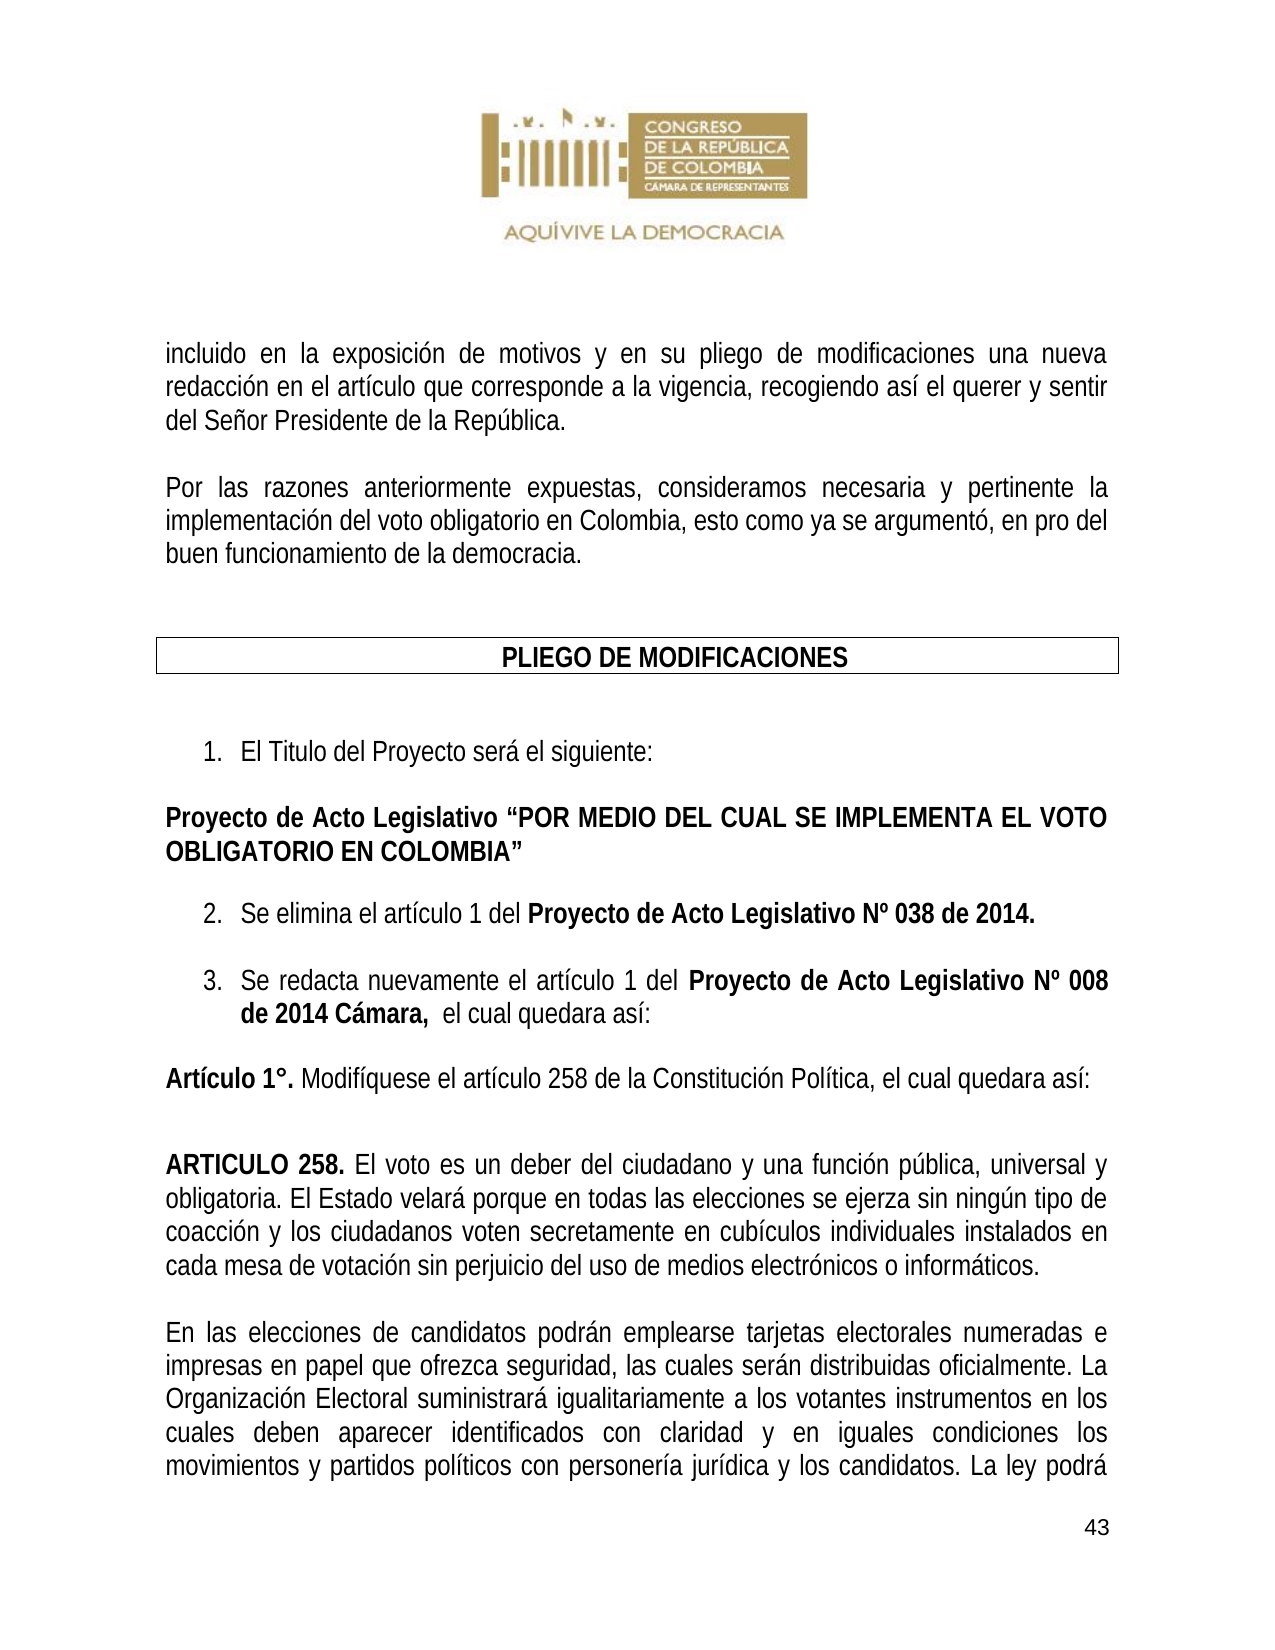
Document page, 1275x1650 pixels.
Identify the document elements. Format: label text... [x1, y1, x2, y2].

text Por las razones anteriormente expuestas, consideramos necesaria y pertinente la implementación del voto obligatorio en Colombia, esto como ya se argumentó, en pro del buen funcionamiento de la democracia. [165, 470, 1109, 570]
list Se elimina el artículo 1 del Proyecto de Acto Legislativo Nº 038 de 2014. [203, 896, 1109, 929]
text ARTICULO 258. El voto es un deber del ciudadano y una función pública, universal y obligatoria. El Estado velará porque en todas las elecciones se ejerza sin ningún tipo de coacción y los ciudadanos voten secretamente en cubículos individuales instalados en cada mesa de votación sin perjuicio del uso de medios electrónicos o informáticos. [165, 1147, 1109, 1281]
text PLIEGO DE MODIFICACIONES [157, 638, 1118, 673]
text Proyecto de Acto Legislativo “POR MEDIO DEL CUAL SE IMPLEMENTA EL VOTO OBLIGATORIO EN COLOMBIA” [165, 801, 1109, 867]
list El Titulo del Proyecto será el siguiente: [203, 734, 1109, 767]
picture [458, 94, 817, 251]
text Artículo 1°. Modifíquese el artículo 258 de la Constitución Política, el cual quedara así: [165, 1061, 1109, 1095]
list Se redacta nuevamente el artículo 1 del Proyecto de Acto Legislativo Nº 008 de 2014 Cámara, el cual quedara así: [203, 963, 1109, 1030]
